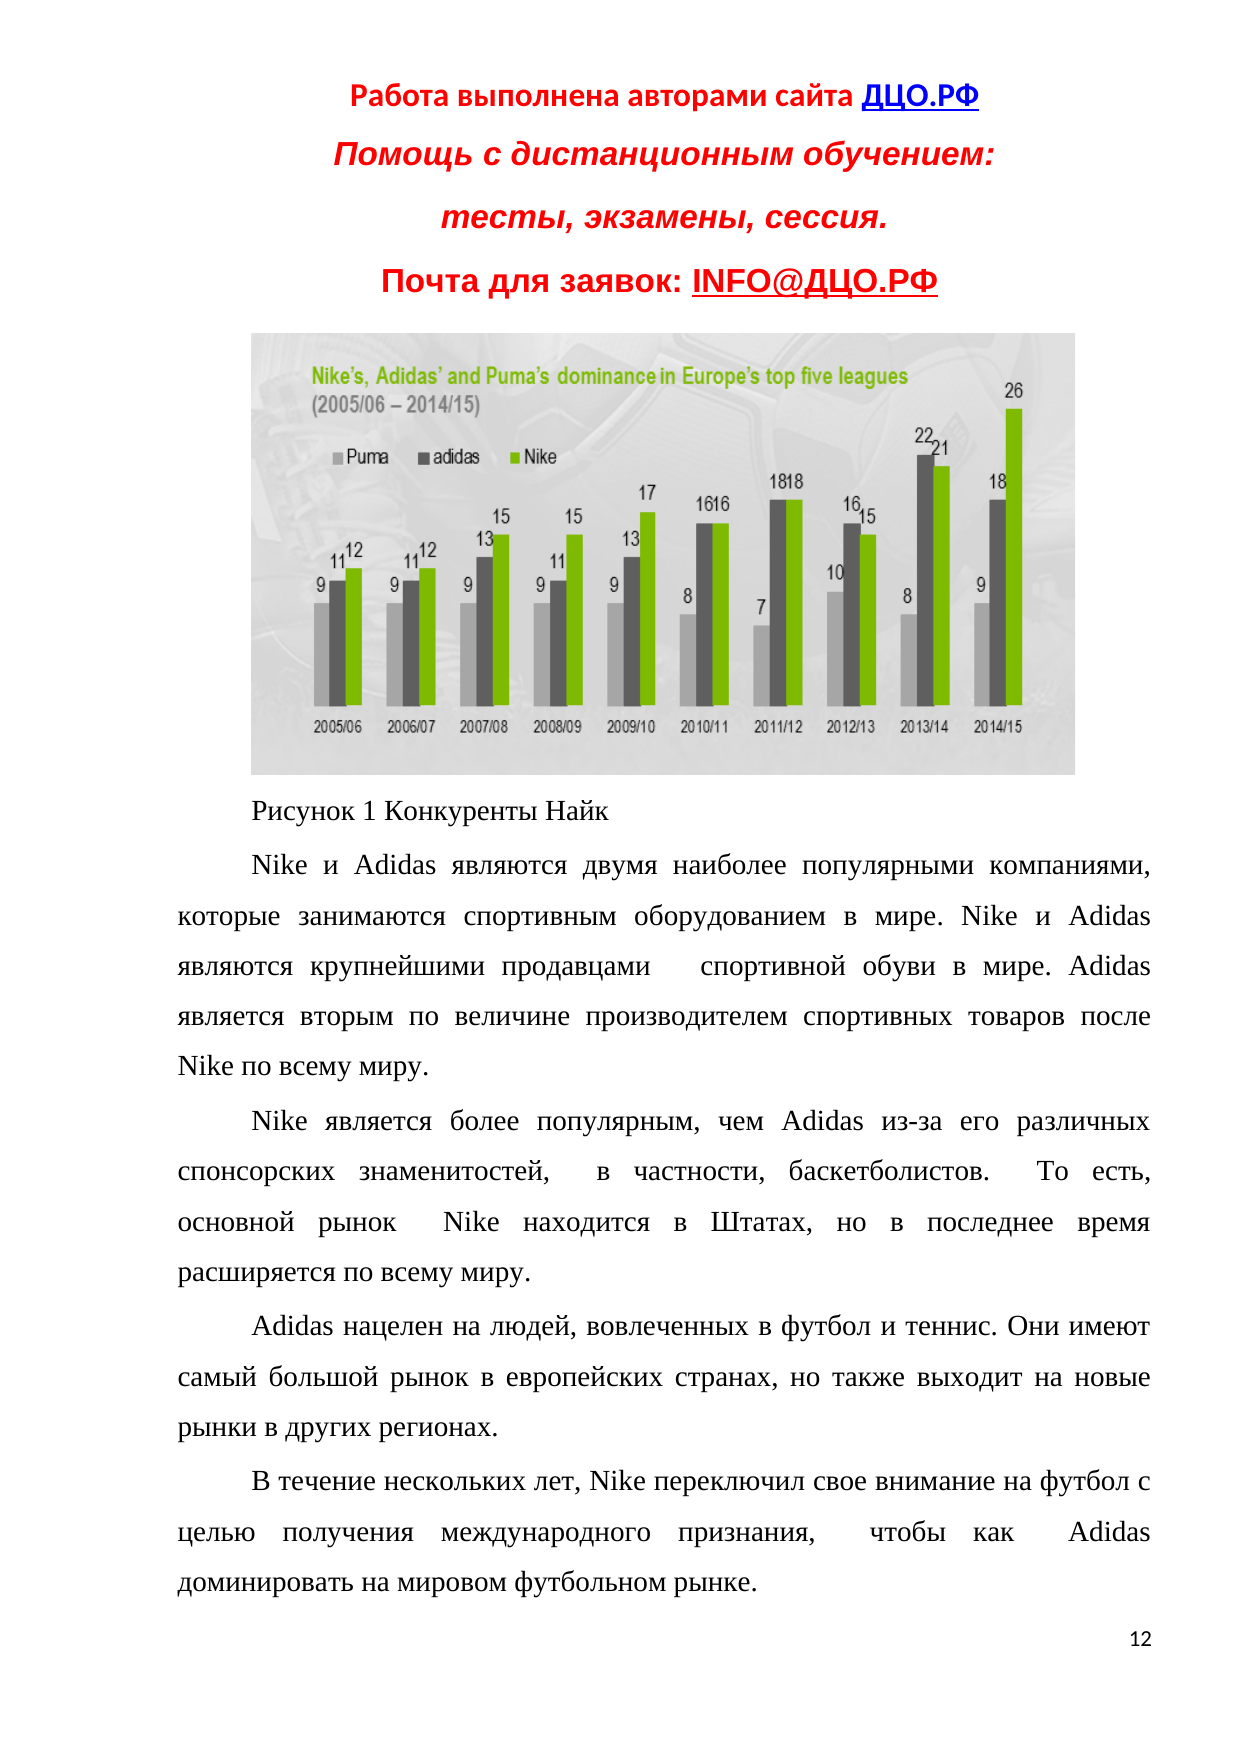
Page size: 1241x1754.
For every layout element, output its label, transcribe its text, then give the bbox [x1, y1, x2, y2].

text Nike является более популярным, чем Adidas из-за его различных спонсорских знаменитостей, в частности, баскетболистов. То есть, основной рынок Nike находится в Штатах, но в последнее время расширяется по всему миру. [177, 1103, 1152, 1287]
text Nike и Adidas являются двумя наиболее популярными компаниями, которые занимаются спортивным оборудованием в мире. Nike и Adidas являются крупнейшими продавцами спортивной обуви в мире. Adidas является вторым по величине производителем спортивных товаров после Nike по всему миру. [177, 847, 1152, 1082]
picture [251, 333, 1075, 775]
text Adidas нацелен на людей, вовлеченных в футбол и теннис. Они имеют самый большой рынок в европейских странах, но также выходит на новые рынки в других регионах. [177, 1308, 1152, 1443]
text В течение нескольких лет, Nike переключил свое внимание на футбол с целью получения международного признания, чтобы как Adidas доминировать на мировом футбольном рынке. [177, 1463, 1152, 1598]
text Рисунок 1 Конкуренты Найк [177, 793, 1152, 826]
